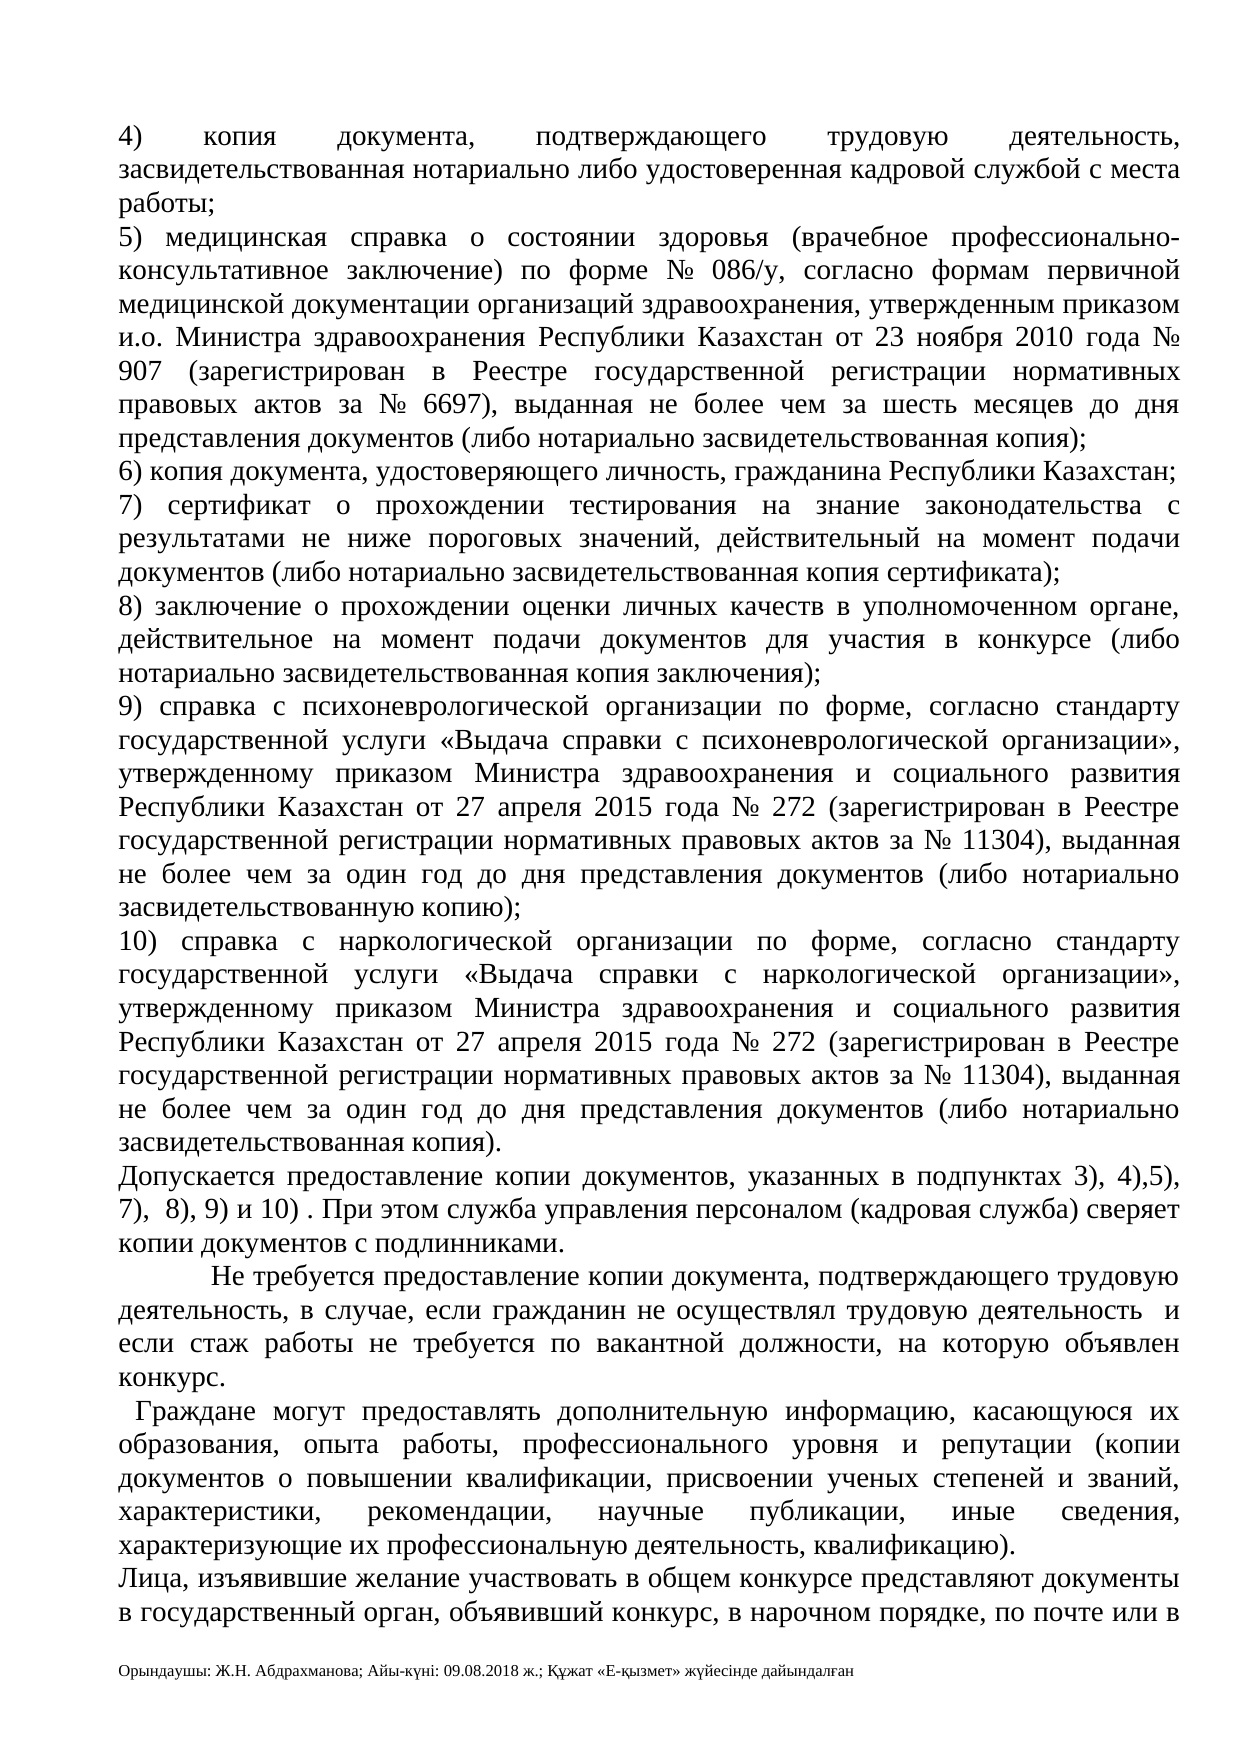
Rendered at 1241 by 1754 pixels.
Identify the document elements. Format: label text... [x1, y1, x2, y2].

text Граждане могут предоставлять дополнительную информацию, касающуюся их образования, опыта работы, профессионального уровня и репутации (копии документов о повышении квалификации, присвоении ученых степеней и званий, характеристики, рекомендации, научные публикации, иные сведения, характеризующие их профессиональную деятельность, квалификацию). [118, 1393, 1181, 1560]
text Допускается предоставление копии документов, указанных в подпунктах 3), 4),5), 7), 8), 9) и 10) . При этом служба управления персоналом (кадровая служба) сверяет копии документов с подлинниками. [118, 1158, 1181, 1258]
text 5) медицинская справка о состоянии здоровья (врачебное профессионально- консультативное заключение) по форме № 086/у, согласно формам первичной медицинской документации организаций здравоохранения, утвержденным приказом и.о. Министра здравоохранения Республики Казахстан от 23 ноября 2010 года № 907 (зарегистрирован в Реестре государственной регистрации нормативных правовых актов за № 6697), выданная не более чем за шесть месяцев до дня представления документов (либо нотариально засвидетельствованная копия); [118, 219, 1181, 453]
text 4) копия документа, подтверждающего трудовую деятельность, засвидетельствованная нотариально либо удостоверенная кадровой службой с места работы; [118, 118, 1181, 219]
text 10) справка с наркологической организации по форме, согласно стандарту государственной услуги «Выдача справки с наркологической организации», утвержденному приказом Министра здравоохранения и социального развития Республики Казахстан от 27 апреля 2015 года № 272 (зарегистрирован в Реестре государственной регистрации нормативных правовых актов за № 11304), выданная не более чем за один год до дня представления документов (либо нотариально засвидетельствованная копия). [118, 923, 1181, 1158]
text 9) справка с психоневрологической организации по форме, согласно стандарту государственной услуги «Выдача справки с психоневрологической организации», утвержденному приказом Министра здравоохранения и социального развития Республики Казахстан от 27 апреля 2015 года № 272 (зарегистрирован в Реестре государственной регистрации нормативных правовых актов за № 11304), выданная не более чем за один год до дня представления документов (либо нотариально засвидетельствованную копию); [118, 688, 1181, 923]
text Не требуется предоставление копии документа, подтверждающего трудовую деятельность, в случае, если гражданин не осуществлял трудовую деятельность и если стаж работы не требуется по вакантной должности, на которую объявлен конкурс. [118, 1258, 1181, 1393]
text 8) заключение о прохождении оценки личных качеств в уполномоченном органе, действительное на момент подачи документов для участия в конкурсе (либо нотариально засвидетельствованная копия заключения); [118, 588, 1181, 688]
text 6) копия документа, удостоверяющего личность, гражданина Республики Казахстан; [118, 453, 1181, 487]
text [118, 1560, 1181, 1627]
text 7) сертификат о прохождении тестирования на знание законодательства с результатами не ниже пороговых значений, действительный на момент подачи документов (либо нотариально засвидетельствованная копия сертификата); [118, 487, 1181, 588]
